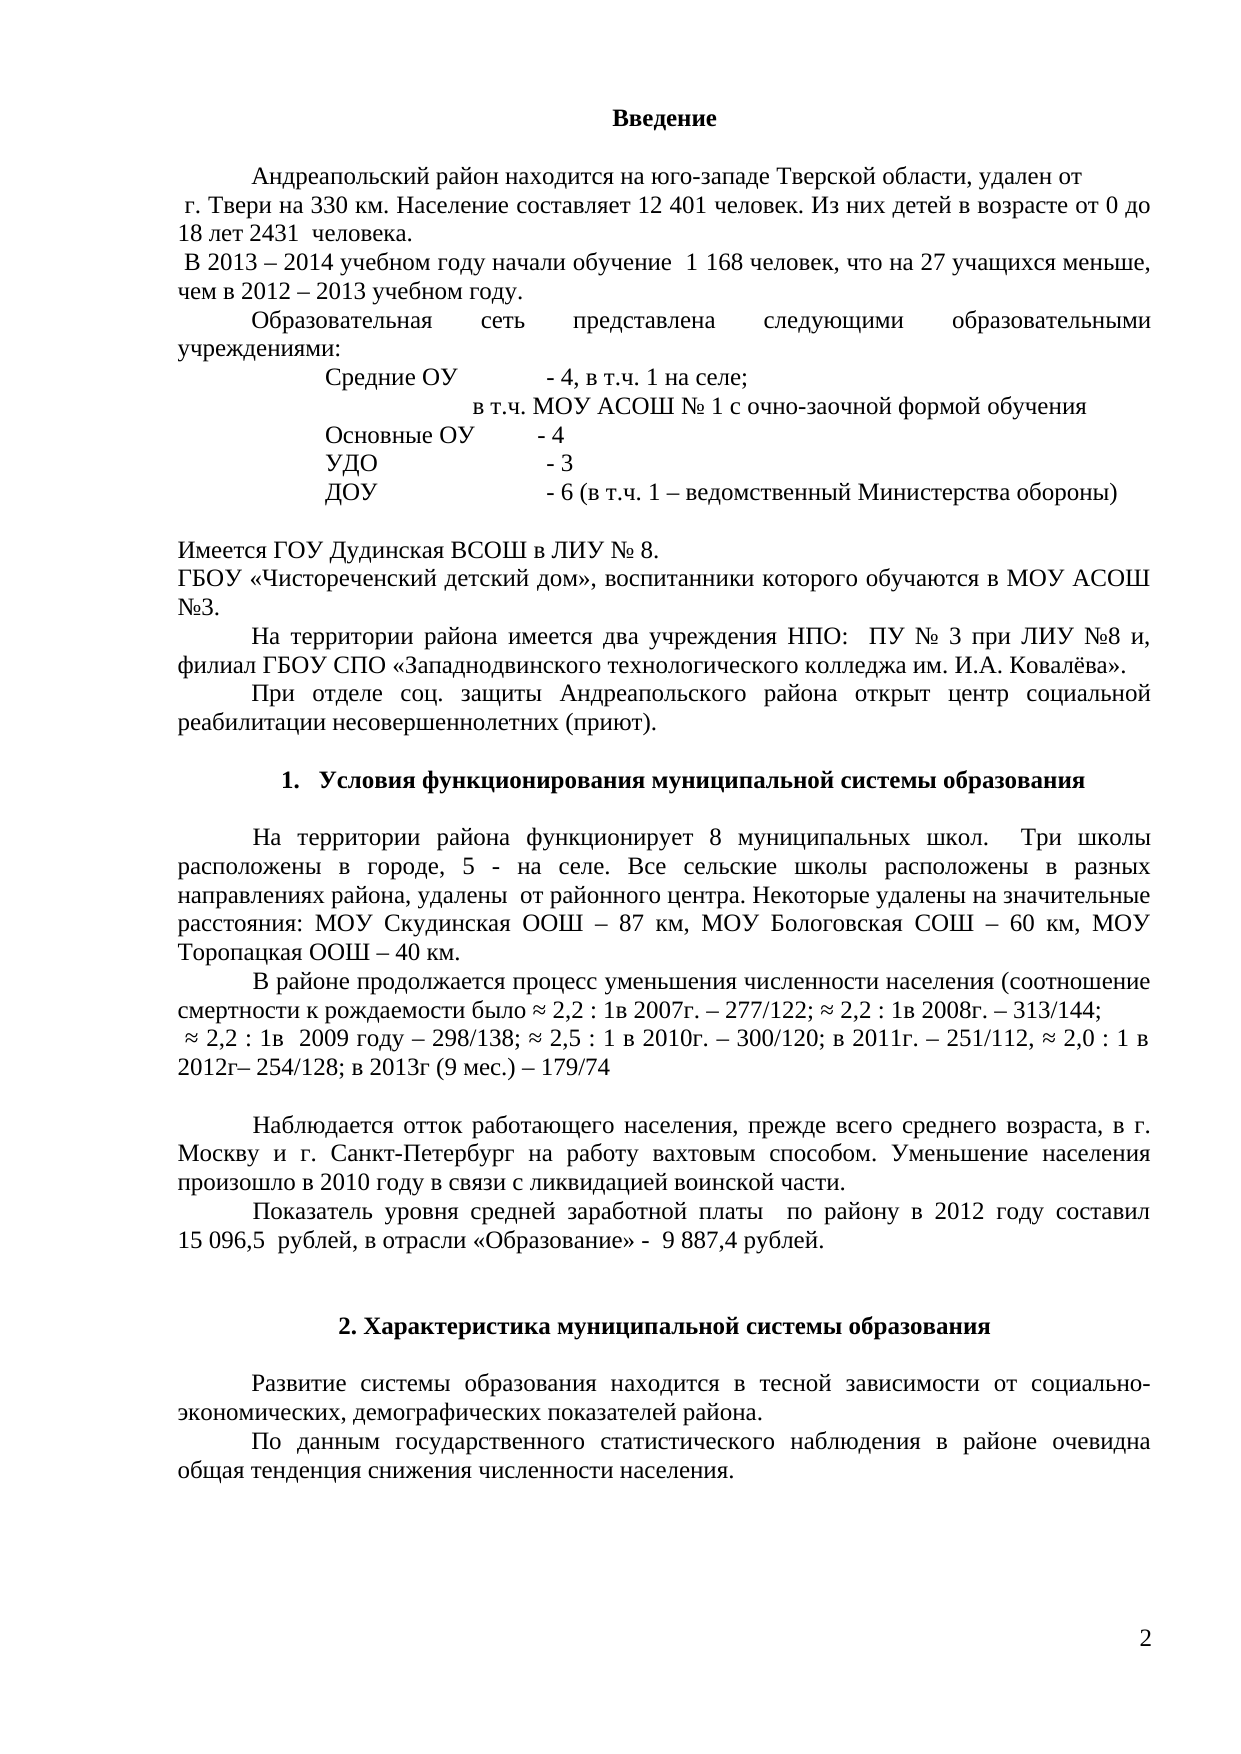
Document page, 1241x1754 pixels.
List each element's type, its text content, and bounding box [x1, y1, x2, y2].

text В районе продолжается процесс уменьшения численности населения (соотношение смертности к рождаемости было ≈ 2,2 : 1в 2007г. – 277/122; ≈ 2,2 : 1в 2008г. – 313/144; [177, 966, 1152, 1023]
text Наблюдается отток работающего населения, прежде всего среднего возраста, в г. Москву и г. Санкт-Петербург на работу вахтовым способом. Уменьшение населения произошло в 2010 году в связи с ликвидацией воинской части. [177, 1110, 1152, 1196]
text Основные ОУ - 4 [177, 420, 1152, 448]
list Условия функционирования муниципальной системы образования [215, 765, 1152, 793]
text Средние ОУ - 4, в т.ч. 1 на селе; [177, 362, 1152, 391]
text Показатель уровня средней заработной платы по району в 2012 году составил 15 096,5 рублей, в отрасли «Образование» - 9 887,4 рублей. [177, 1196, 1152, 1253]
text ГБОУ «Чистореченский детский дом», воспитанники которого обучаются в МОУ АСОШ №3. [177, 563, 1152, 621]
text ДОУ - 6 (в т.ч. 1 – ведомственный Министерства обороны) [177, 477, 1152, 506]
text 2. Характеристика муниципальной системы образования [177, 1311, 1152, 1340]
text г. Твери на . Население составляет 12 401 человек. Из них детей в возрасте от 0 до 18 лет 2431 человека. [177, 190, 1152, 247]
text При отделе соц. защиты Андреапольского района открыт центр социальной реабилитации несовершеннолетних (приют). [177, 678, 1152, 736]
text в т.ч. МОУ АСОШ № 1 с очно-заочной формой обучения [177, 391, 1152, 420]
text В 2013 – 2014 учебном году начали обучение 1 168 человек, что на 27 учащихся меньше, чем в 2012 – 2013 учебном году. [177, 247, 1152, 305]
text УДО - 3 [177, 448, 1152, 477]
text ≈ 2,2 : 1в 2009 году – 298/138; ≈ 2,5 : 1 в 2010г. – 300/120; в 2011г. – 251/112, ≈ 2,0 : 1 в 2012г– 254/128; в 2013г (9 мес.) – 179/74 [177, 1023, 1152, 1081]
text Введение [177, 103, 1152, 132]
text На территории района имеется два учреждения НПО: ПУ № 3 при ЛИУ №8 и, филиал ГБОУ СПО «Западнодвинского технологического колледжа им. И.А. Ковалёва». [177, 621, 1152, 678]
text Андреапольский район находится на юго-западе Тверской области, удален от [177, 161, 1152, 190]
text Образовательная сеть представлена следующими образовательными учреждениями: [177, 305, 1152, 362]
text Имеется ГОУ Дудинская ВСОШ в ЛИУ № 8. [177, 535, 1152, 563]
text По данным государственного статистического наблюдения в районе очевидна общая тенденция снижения численности населения. [177, 1426, 1152, 1483]
text Развитие системы образования находится в тесной зависимости от социально-экономических, демографических показателей района. [177, 1368, 1152, 1426]
text На территории района функционирует 8 муниципальных школ. Три школы расположены в городе, 5 - на селе. Все сельские школы расположены в разных направлениях района, удалены от районного центра. Некоторые удалены на значительные расстояния: МОУ Скудинская ООШ – 87 км, МОУ Бологовская СОШ – 60 км, МОУ Торопацкая ООШ – 40 км. [177, 822, 1152, 966]
